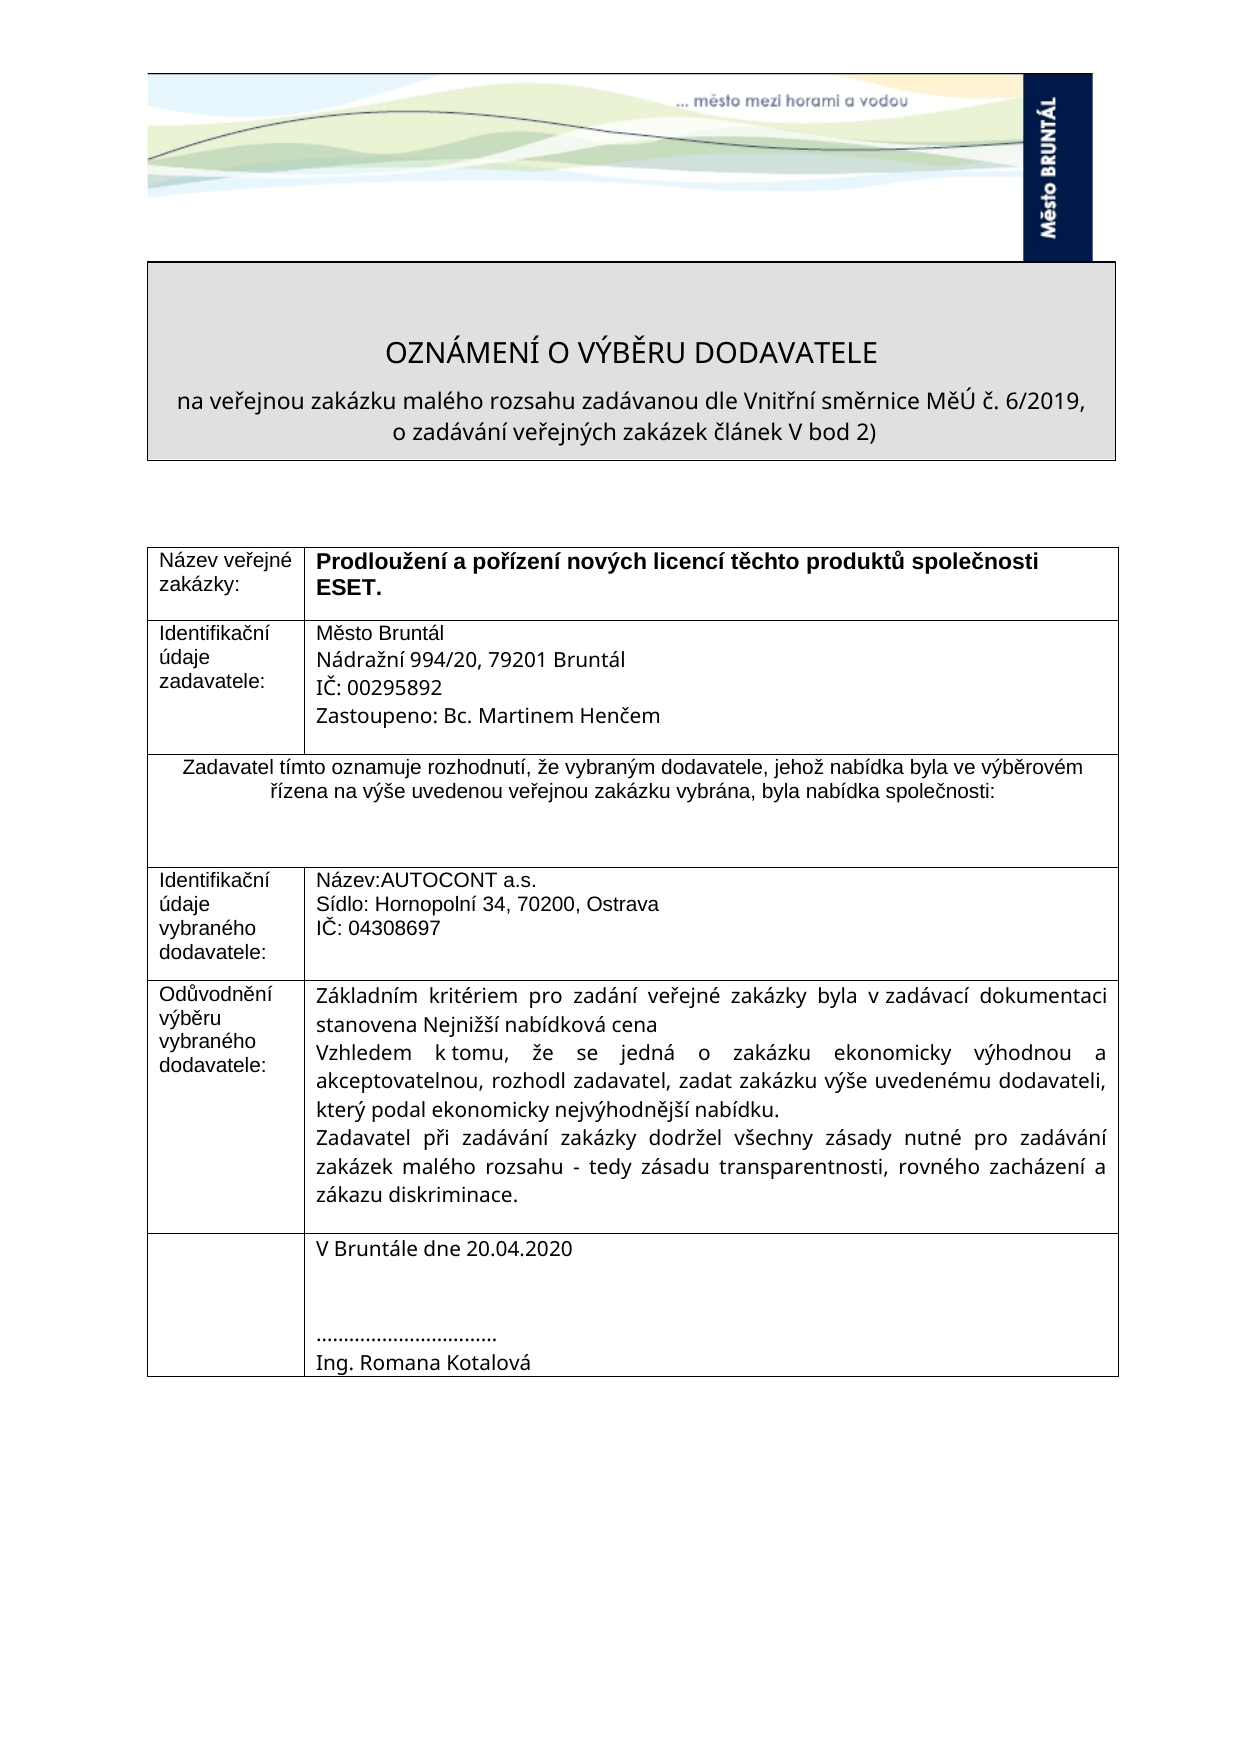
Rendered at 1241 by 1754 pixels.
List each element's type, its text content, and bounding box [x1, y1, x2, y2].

table_header OZNÁMENÍ O VÝBĚRU DODAVATELE na veřejnou zakázku malého rozsahu zadávanou dle Vnitřní směrnice MěÚ č. 6/2019, o zadávání veřejných zakázek článek V bod 2) [148, 263, 1115, 459]
table_header Prodloužení a pořízení nových licencí těchto produktů společnosti ESET. [305, 548, 1118, 620]
picture [147, 73, 1093, 261]
table_cell Název:AUTOCONT a.s. Sídlo: Hornopolní 34, 70200, Ostrava IČ: 04308697 [305, 868, 1118, 980]
table_cell Odůvodnění výběru vybraného dodavatele: [148, 981, 304, 1233]
table_cell Zadavatel tímto oznamuje rozhodnutí, že vybraným dodavatele, jehož nabídka byla ve výběrovém řízena na výše uvedenou veřejnou zakázku vybrána, byla nabídka společnosti: [148, 755, 1118, 867]
table_cell Základním kritériem pro zadání veřejné zakázky byla v zadávací dokumentaci stanovena Nejnižší nabídková cena Vzhledem k tomu, že se jedná o zakázku ekonomicky výhodnou a akceptovatelnou, rozhodl zadavatel, zadat zakázku výše uvedenému dodavateli, který podal ekonomicky nejvýhodnější nabídku. Zadavatel při zadávání zakázky dodržel všechny zásady nutné pro zadávání zakázek malého rozsahu - tedy zásadu transparentnosti, rovného zacházení a zákazu diskriminace. [305, 981, 1118, 1233]
table_cell [148, 1234, 304, 1376]
table_cell Identifikační údaje vybraného dodavatele: [148, 868, 304, 980]
table_cell Identifikační údaje zadavatele: [148, 621, 304, 754]
table_cell V Bruntále dne 20.04.2020 …………………………… Ing. Romana Kotalová [305, 1234, 1118, 1376]
table_header Název veřejné zakázky: [148, 548, 304, 620]
table_cell Město Bruntál Nádražní 994/20, 79201 Bruntál IČ: 00295892 Zastoupeno: Bc. Martinem Henčem [305, 621, 1118, 754]
